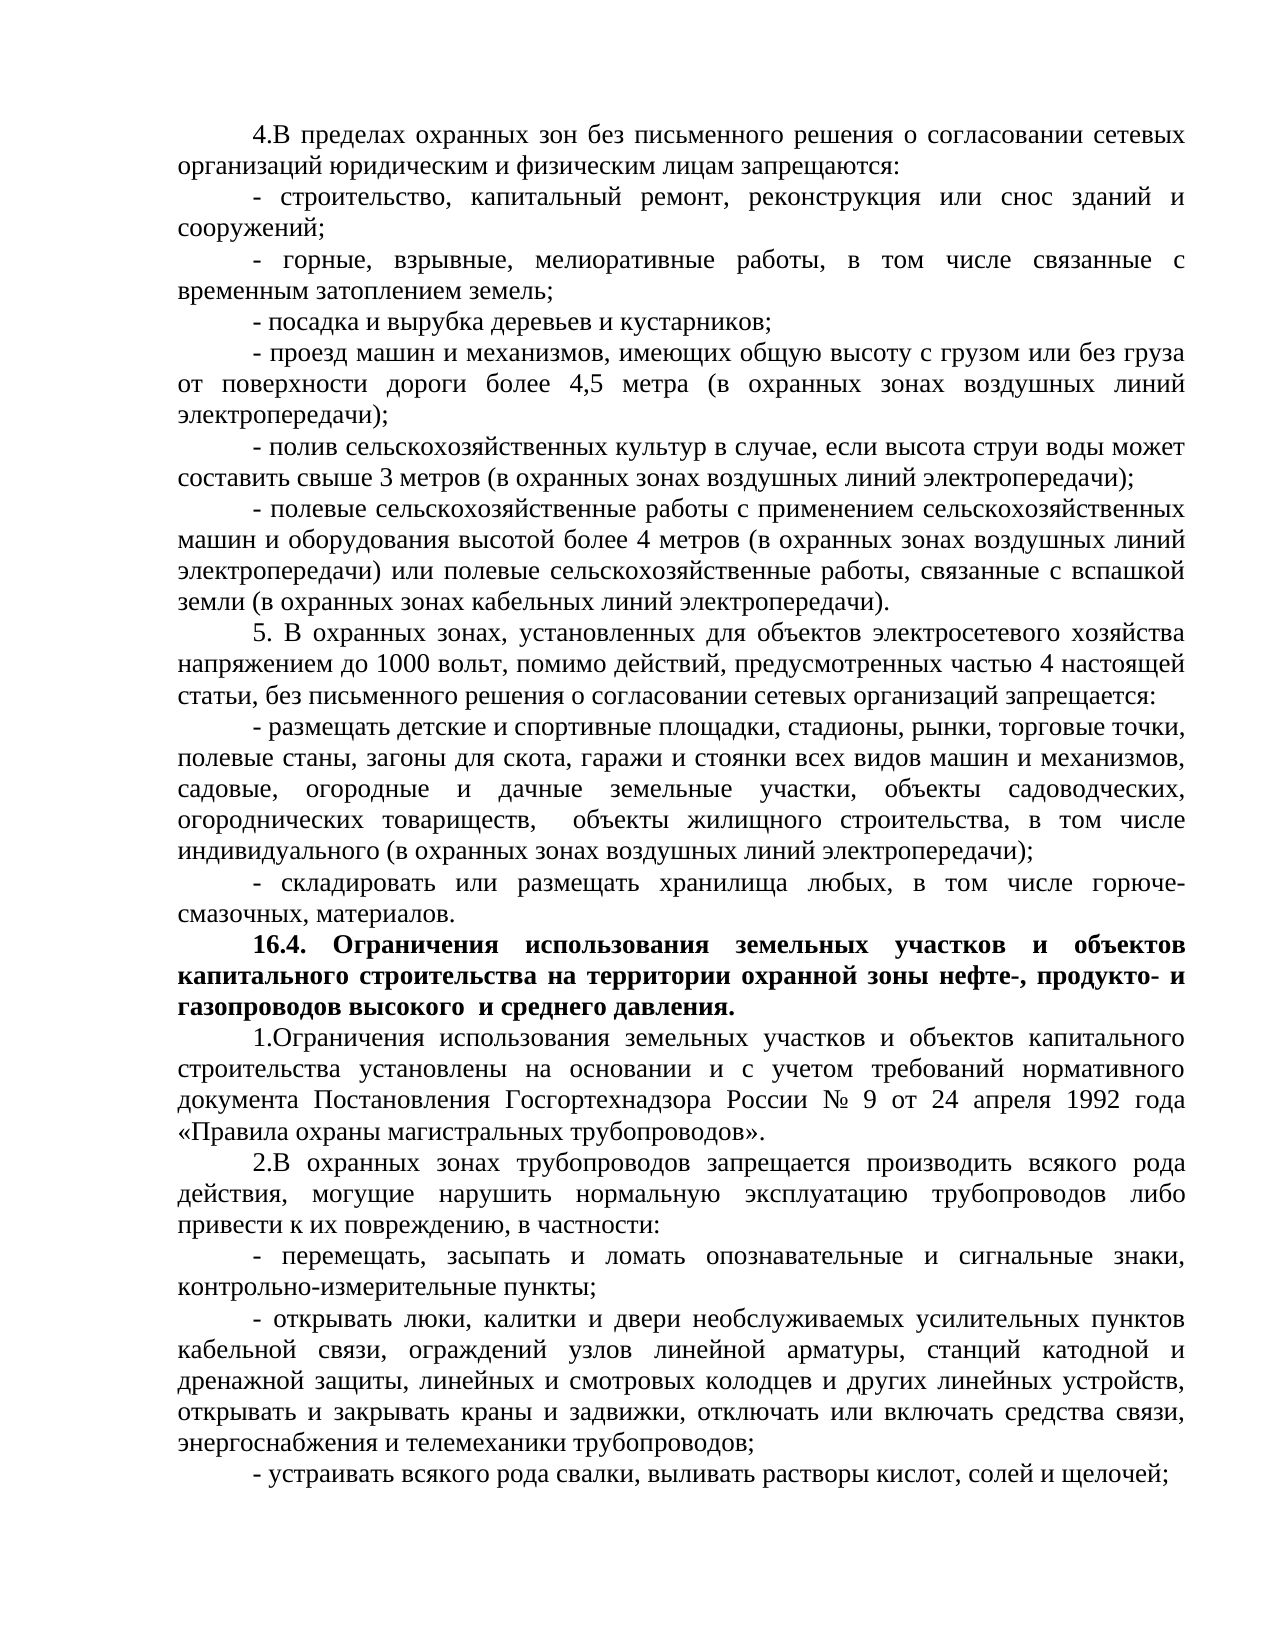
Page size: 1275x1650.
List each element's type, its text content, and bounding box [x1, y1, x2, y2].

text 16.4. Ограничения использования земельных участков и объектов капитального строительства на территории охранной зоны нефте-, продукто- и газопроводов высокого и среднего давления. [177, 928, 1186, 1021]
text 5. В охранных зонах, установленных для объектов электросетевого хозяйства напряжением до 1000 вольт, помимо действий, предусмотренных частью 4 настоящей статьи, без письменного решения о согласовании сетевых организаций запрещается: [177, 616, 1186, 710]
text - проезд машин и механизмов, имеющих общую высоту с грузом или без груза от поверхности дороги более 4,5 метра (в охранных зонах воздушных линий электропередачи); [177, 336, 1186, 429]
text - перемещать, засыпать и ломать опознавательные и сигнальные знаки, контрольно-измерительные пункты; [177, 1239, 1186, 1302]
text - складировать или размещать хранилища любых, в том числе горюче-смазочных, материалов. [177, 866, 1186, 928]
text - размещать детские и спортивные площадки, стадионы, рынки, торговые точки, полевые станы, загоны для скота, гаражи и стоянки всех видов машин и механизмов, садовые, огородные и дачные земельные участки, объекты садоводческих, огороднических товариществ, объекты жилищного строительства, в том числе индивидуального (в охранных зонах воздушных линий электропередачи); [177, 710, 1186, 866]
text - посадка и вырубка деревьев и кустарников; [177, 305, 1186, 336]
text - устраивать всякого рода свалки, выливать растворы кислот, солей и щелочей; [177, 1457, 1186, 1488]
text - строительство, капитальный ремонт, реконструкция или снос зданий и сооружений; [177, 180, 1186, 243]
text - полив сельскохозяйственных культур в случае, если высота струи воды может составить свыше 3 метров (в охранных зонах воздушных линий электропередачи); [177, 429, 1186, 492]
text 4.В пределах охранных зон без письменного решения о согласовании сетевых организаций юридическим и физическим лицам запрещаются: [177, 118, 1186, 180]
text - открывать люки, калитки и двери необслуживаемых усилительных пунктов кабельной связи, ограждений узлов линейной арматуры, станций катодной и дренажной защиты, линейных и смотровых колодцев и других линейных устройств, открывать и закрывать краны и задвижки, отключать или включать средства связи, энергоснабжения и телемеханики трубопроводов; [177, 1302, 1186, 1457]
text 1.Ограничения использования земельных участков и объектов капитального строительства установлены на основании и с учетом требований нормативного документа Постановления Госгортехнадзора России № 9 от 24 апреля 1992 года «Правила охраны магистральных трубопроводов». [177, 1021, 1186, 1146]
text - горные, взрывные, мелиоративные работы, в том числе связанные с временным затоплением земель; [177, 243, 1186, 305]
text 2.В охранных зонах трубопроводов запрещается производить всякого рода действия, могущие нарушить нормальную эксплуатацию трубопроводов либо привести к их повреждению, в частности: [177, 1146, 1186, 1239]
text - полевые сельскохозяйственные работы с применением сельскохозяйственных машин и оборудования высотой более 4 метров (в охранных зонах воздушных линий электропередачи) или полевые сельскохозяйственные работы, связанные с вспашкой земли (в охранных зонах кабельных линий электропередачи). [177, 492, 1186, 616]
